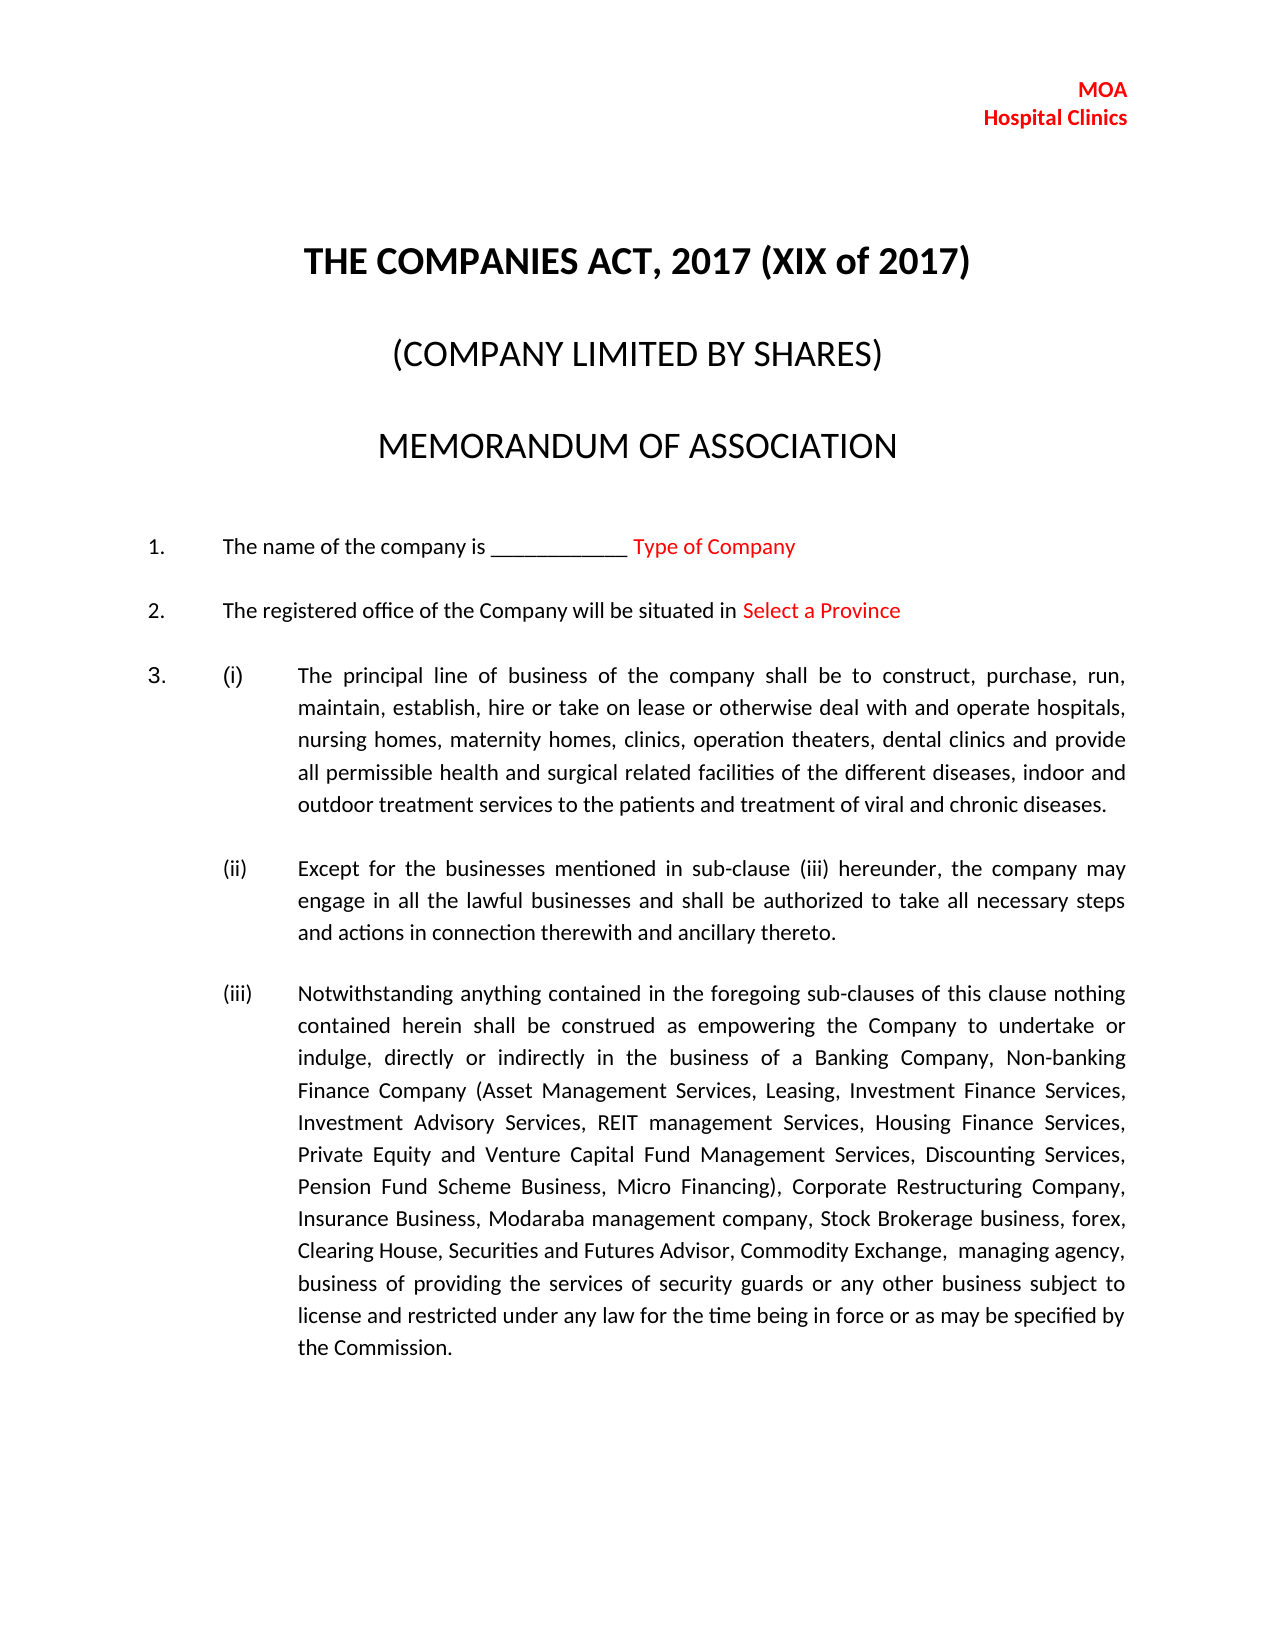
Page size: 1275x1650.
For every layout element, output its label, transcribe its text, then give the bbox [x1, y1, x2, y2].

text (COMPANY LIMITED BY SHARES) [148, 330, 1127, 376]
text (ii) Except for the businesses mentioned in sub-clause (iii) hereunder, the company may engage in all the lawful businesses and shall be authorized to take all necessary steps and actions in connection therewith and ancillary thereto. [223, 854, 1127, 947]
text MEMORANDUM OF ASSOCIATION [148, 422, 1127, 468]
text 2. The registered office of the Company will be situated in [148, 597, 1127, 625]
text 3. (i) The principal line of business of the company shall be to construct, purchase, run, maintain, establish, hire or take on lease or otherwise deal with and operate hospitals, nursing homes, maternity homes, clinics, operation theaters, dental clinics and provide all permissible health and surgical related facilities of the different diseases, indoor and outdoor treatment services to the patients and treatment of viral and chronic diseases. [148, 661, 1127, 818]
text (iii) Notwithstanding anything contained in the foregoing sub-clauses of this clause nothing contained herein shall be construed as empowering the Company to undertake or indulge, directly or indirectly in the business of a Banking Company, Non-banking Finance Company (Asset Management Services, Leasing, Investment Finance Services, Investment Advisory Services, REIT management Services, Housing Finance Services, Private Equity and Venture Capital Fund Management Services, Discounting Services, Pension Fund Scheme Business, Micro Financing), Corporate Restructuring Company, Insurance Business, Modaraba management company, Stock Brokerage business, forex, Clearing House, Securities and Futures Advisor, Commodity Exchange, managing agency, business of providing the services of security guards or any other business subject to license and restricted under any law for the time being in force or as may be specified by the Commission. [223, 979, 1127, 1361]
text THE COMPANIES ACT, 2017 (XIX of 2017) [148, 236, 1127, 284]
text 1. The name of the company is ____________ [148, 532, 1127, 560]
